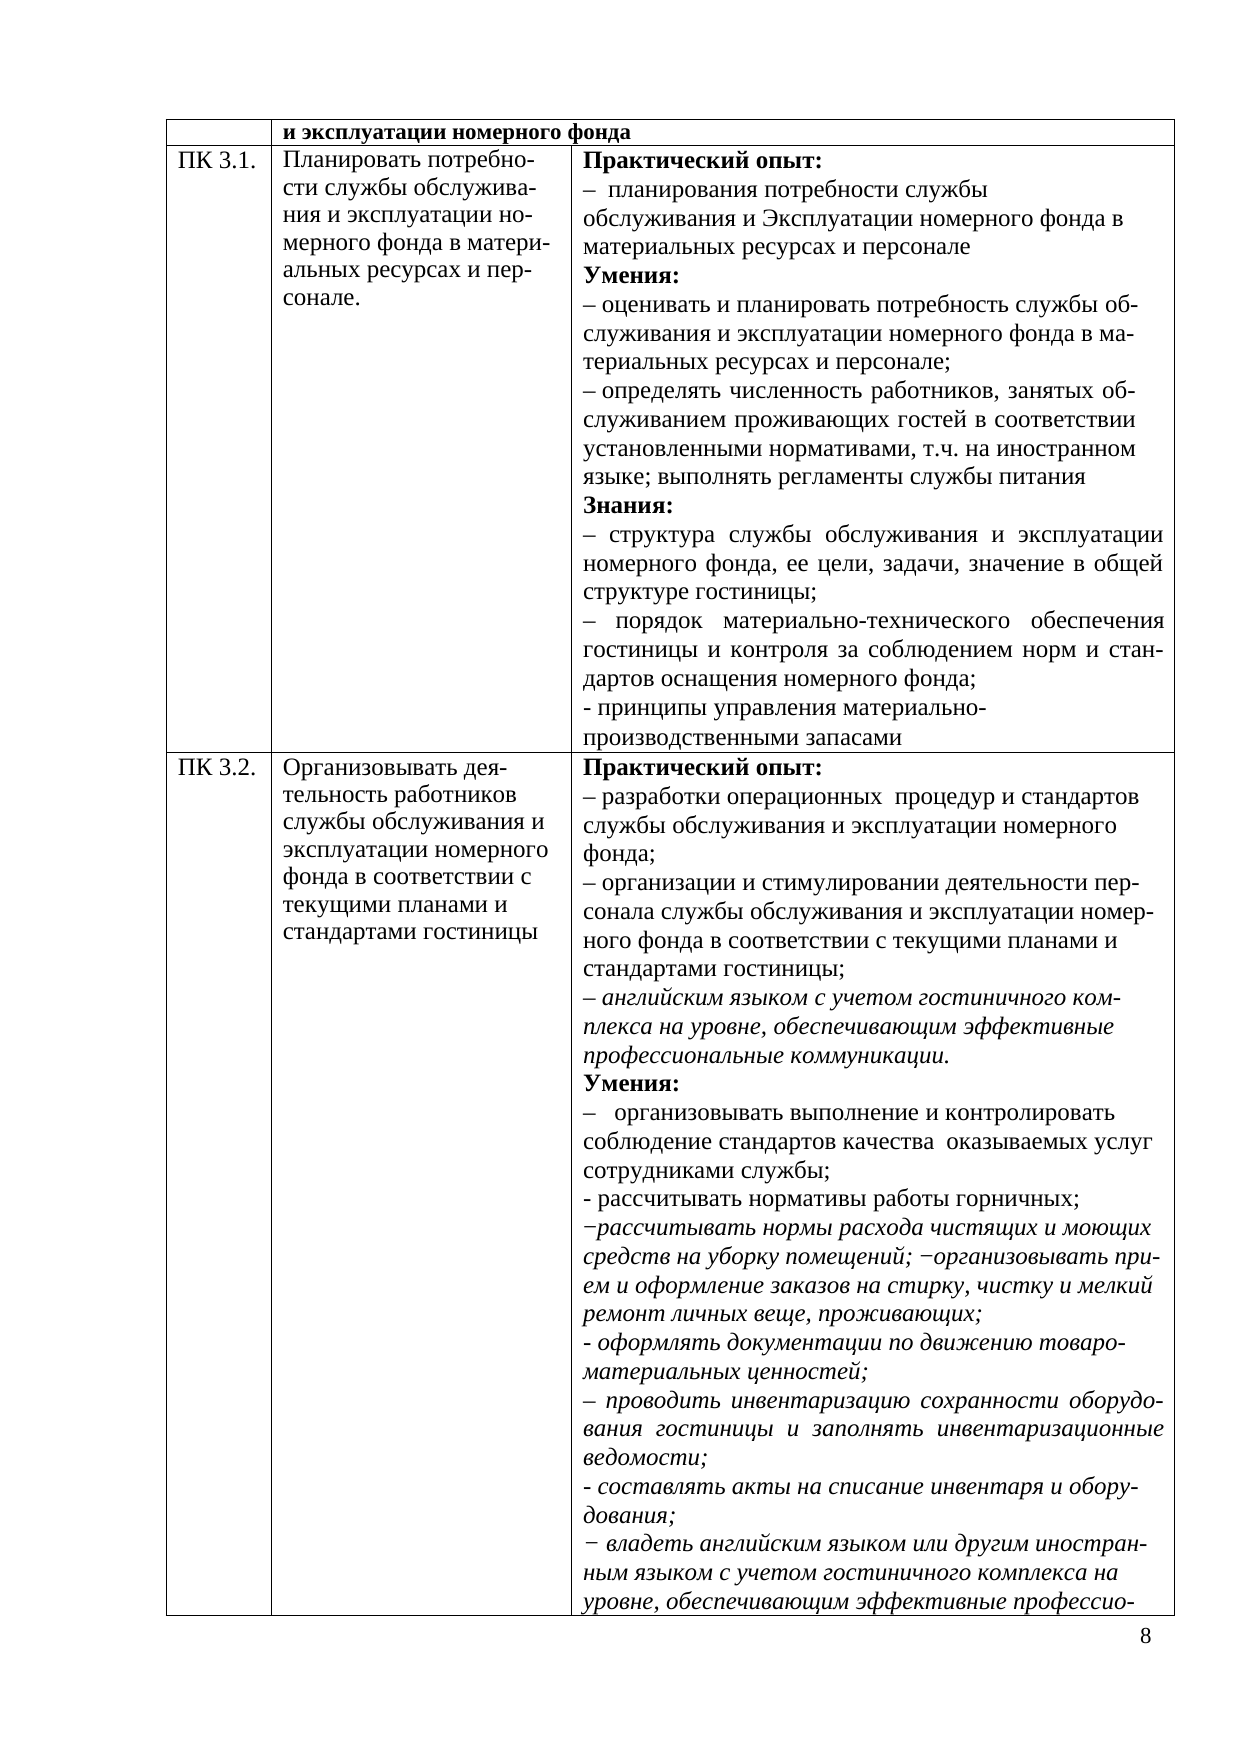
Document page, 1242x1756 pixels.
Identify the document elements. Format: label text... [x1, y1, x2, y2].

table_cell Организовывать дея- тельность работников службы обслуживания и эксплуатации номерного фонда в соответствии с текущими планами и стандартами гостиницы [272, 753, 571, 1615]
table_header [167, 120, 271, 145]
table_cell Планировать потребно- сти службы обслужива- ния и эксплуатации но- мерного фонда в матери- альных ресурсах и пер- сонале. [272, 146, 571, 752]
table_cell Практический опыт: разработки операционных процедур и стандартов службы обслуживания и эксплуатации номерного фонда; организации и стимулировании деятельности пер- сонала службы обслуживания и эксплуатации номер- ного фонда в соответствии с текущими планами и стандартами гостиницы; английским языком с учетом гостиничного ком- плекса на уровне, обеспечивающим эффективные профессиональные коммуникации. Умения: организовывать выполнение и контролировать соблюдение стандартов качества оказываемых услуг сотрудниками службы; - рассчитывать нормативы работы горничных; −рассчитывать нормы расхода чистящих и моющих средств на уборку помещений; −организовывать при- ем и оформление заказов на стирку, чистку и мелкий ремонт личных веще, проживающих; - оформлять документации по движению товаро- материальных ценностей; – проводить инвентаризацию сохранности оборудо- вания гостиницы и заполнять инвентаризационные ведомости; - составлять акты на списание инвентаря и обору- дования; − владеть английским языком или другим иностран- ным языком с учетом гостиничного комплекса на уровне, обеспечивающим эффективные профессио- [572, 753, 1174, 1615]
table_cell ПК 3.1. [167, 146, 271, 752]
table_cell Практический опыт: планирования потребности службы обслуживания и Эксплуатации номерного фонда в материальных ресурсах и персонале Умения: оценивать и планировать потребность службы об- служивания и эксплуатации номерного фонда в ма- териальных ресурсах и персонале; определять численность работников, занятых об- служиванием проживающих гостей в соответствии установленными нормативами, т.ч. на иностранном языке; выполнять регламенты службы питания Знания: структура службы обслуживания и эксплуатации номерного фонда, ее цели, задачи, значение в общей структуре гостиницы; порядок материально-технического обеспечения гостиницы и контроля за соблюдением норм и стан- дартов оснащения номерного фонда; - принципы управления материально- производственными запасами [572, 146, 1174, 752]
table_cell ПК 3.2. [167, 753, 271, 1615]
table_header и эксплуатации номерного фонда [272, 120, 1174, 145]
